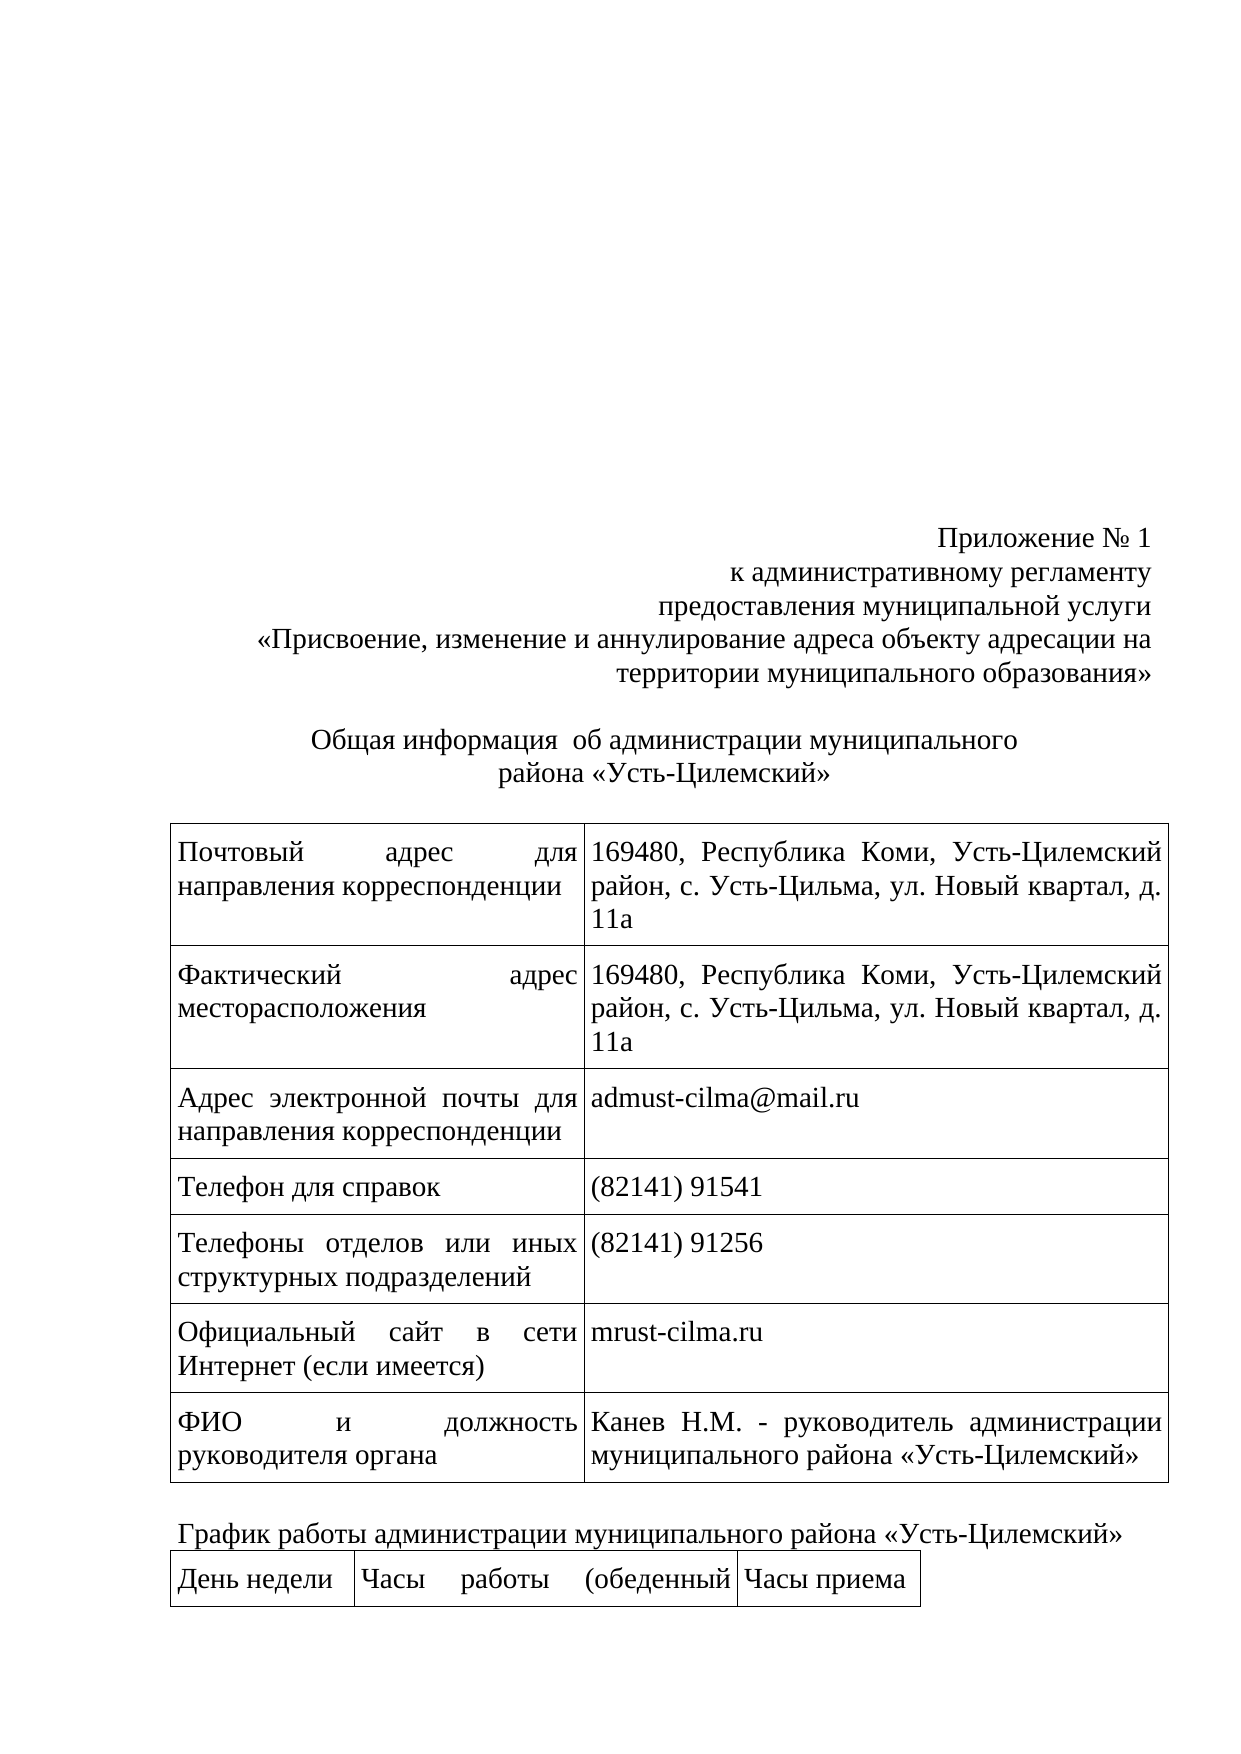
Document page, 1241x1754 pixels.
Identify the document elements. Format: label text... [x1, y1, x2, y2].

text к административному регламенту [177, 554, 1152, 588]
table_cell (82141) 91541 [585, 1159, 1168, 1213]
table_cell 169480, Республика Коми, Усть-Цилемский район, с. Усть-Цильма, ул. Новый квартал, д. 11а [585, 946, 1168, 1068]
table_cell Официальный сайт в сети Интернет (если имеется) [171, 1304, 584, 1392]
text района «Усть-Цилемский» [177, 755, 1152, 789]
table_header Почтовый адрес для направления корреспонденции [171, 824, 584, 945]
table_cell Канев Н.М. - руководитель администрации муниципального района «Усть-Цилемский» [585, 1393, 1168, 1482]
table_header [355, 1551, 737, 1606]
table_cell Адрес электронной почты для направления корреспонденции [171, 1069, 584, 1158]
text Приложение № 1 [177, 521, 1152, 554]
table_cell Телефон для справок [171, 1159, 584, 1213]
text Общая информация об администрации муниципального [177, 722, 1152, 755]
table_cell ФИО и должность руководителя органа [171, 1393, 584, 1482]
table_header День недели [171, 1551, 354, 1606]
text График работы администрации муниципального района «Усть-Цилемский» [177, 1516, 1152, 1550]
table_cell admust-cilma@mail.ru [585, 1069, 1168, 1158]
table_header 169480, Республика Коми, Усть-Цилемский район, с. Усть-Цильма, ул. Новый квартал, д. 11а [585, 824, 1168, 945]
table_cell mrust-cilma.ru [585, 1304, 1168, 1392]
text «Присвоение, изменение и аннулирование адреса объекту адресации на территории муниципального образования» [177, 621, 1152, 688]
table_cell Фактический адрес месторасположения [171, 946, 584, 1068]
table_cell (82141) 91256 [585, 1215, 1168, 1303]
table_header Часы приема [738, 1551, 920, 1606]
text предоставления муниципальной услуги [177, 588, 1152, 621]
table_cell Телефоны отделов или иных структурных подразделений [171, 1215, 584, 1303]
